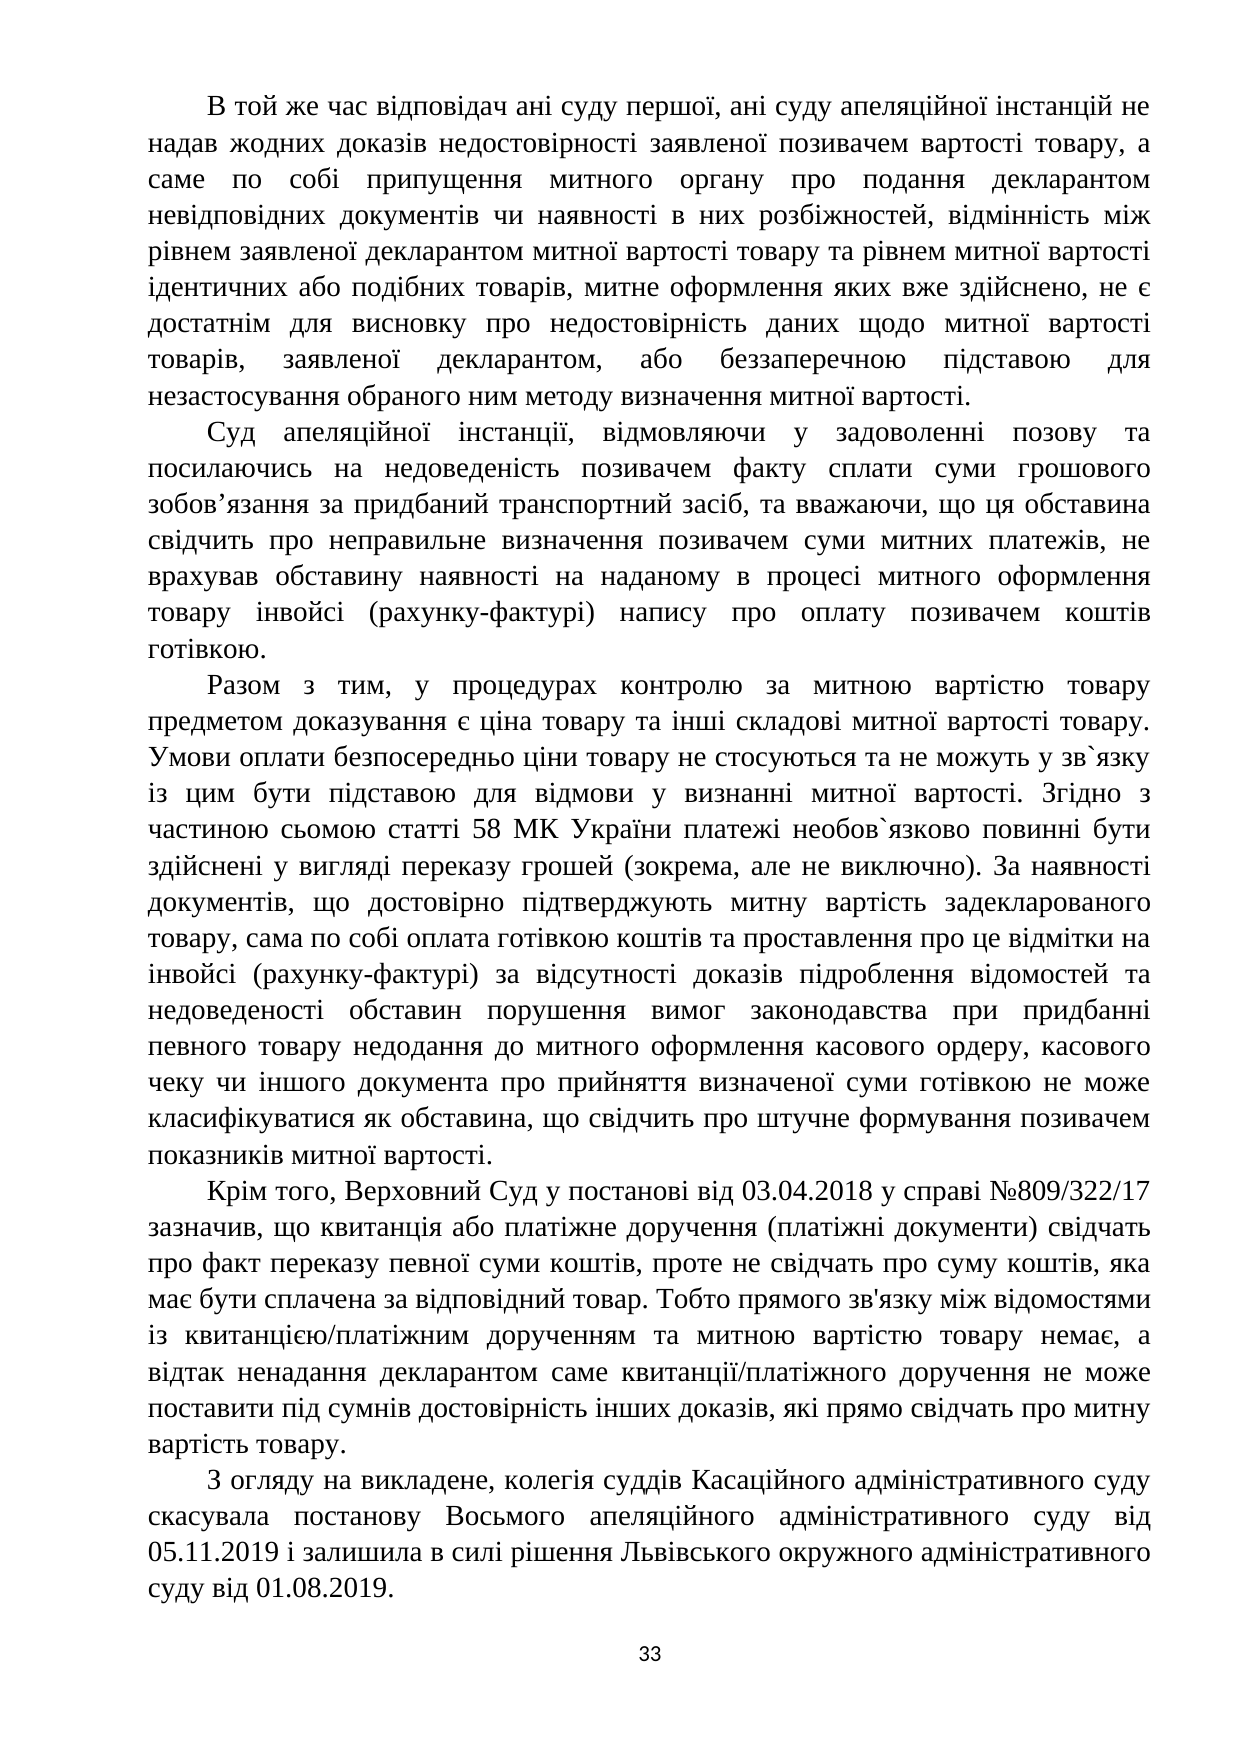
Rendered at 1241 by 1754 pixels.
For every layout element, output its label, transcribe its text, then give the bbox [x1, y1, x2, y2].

text Крім того, Верховний Суд у постанові від 03.04.2018 у справі №809/322/17 зазначив, що квитанція або платіжне доручення (платіжні документи) свідчать про факт переказу певної суми коштів, проте не свідчать про суму коштів, яка має бути сплачена за відповідний товар. Тобто прямого зв'язку між відомостями із квитанцією/платіжним дорученням та митною вартістю товару немає, а відтак ненадання декларантом саме квитанції/платіжного доручення не може поставити під сумнів достовірність інших доказів, які прямо свідчать про митну вартість товару. [148, 1173, 1152, 1459]
text Разом з тим, у процедурах контролю за митною вартістю товару предметом доказування є ціна товару та інші складові митної вартості товару. Умови оплати безпосередньо ціни товару не стосуються та не можуть у зв`язку із цим бути підставою для відмови у визнанні митної вартості. Згідно з частиною сьомою статті 58 МК України платежі необов`язково повинні бути здійснені у вигляді переказу грошей (зокрема, але не виключно). За наявності документів, що достовірно підтверджують митну вартість задекларованого товару, сама по собі оплата готівкою коштів та проставлення про це відмітки на інвойсі (рахунку-фактурі) за відсутності доказів підроблення відомостей та недоведеності обставин порушення вимог законодавства при придбанні певного товару недодання до митного оформлення касового ордеру, касового чеку чи іншого документа про прийняття визначеної суми готівкою не може класифікуватися як обставина, що свідчить про штучне формування позивачем показників митної вартості. [148, 667, 1152, 1170]
text Суд апеляційної інстанції, відмовляючи у задоволенні позову та посилаючись на недоведеність позивачем факту сплати суми грошового зобов’язання за придбаний транспортний засіб, та вважаючи, що ця обставина свідчить про неправильне визначення позивачем суми митних платежів, не врахував обставину наявності на наданому в процесі митного оформлення товару інвойсі (рахунку-фактурі) напису про оплату позивачем коштів готівкою. [148, 414, 1152, 664]
text З огляду на викладене, колегія суддів Касаційного адміністративного суду скасувала постанову Восьмого апеляційного адміністративного суду від 05.11.2019 і залишила в силі рішення Львівського окружного адміністративного суду від 01.08.2019. [148, 1462, 1152, 1604]
text В той же час відповідач ані суду першої, ані суду апеляційної інстанцій не надав жодних доказів недостовірності заявленої позивачем вартості товару, а саме по собі припущення митного органу про подання декларантом невідповідних документів чи наявності в них розбіжностей, відмінність між рівнем заявленої декларантом митної вартості товару та рівнем митної вартості ідентичних або подібних товарів, митне оформлення яких вже здійснено, не є достатнім для висновку про недостовірність даних щодо митної вартості товарів, заявленої декларантом, або беззаперечною підставою для незастосування обраного ним методу визначення митної вартості. [148, 88, 1152, 411]
